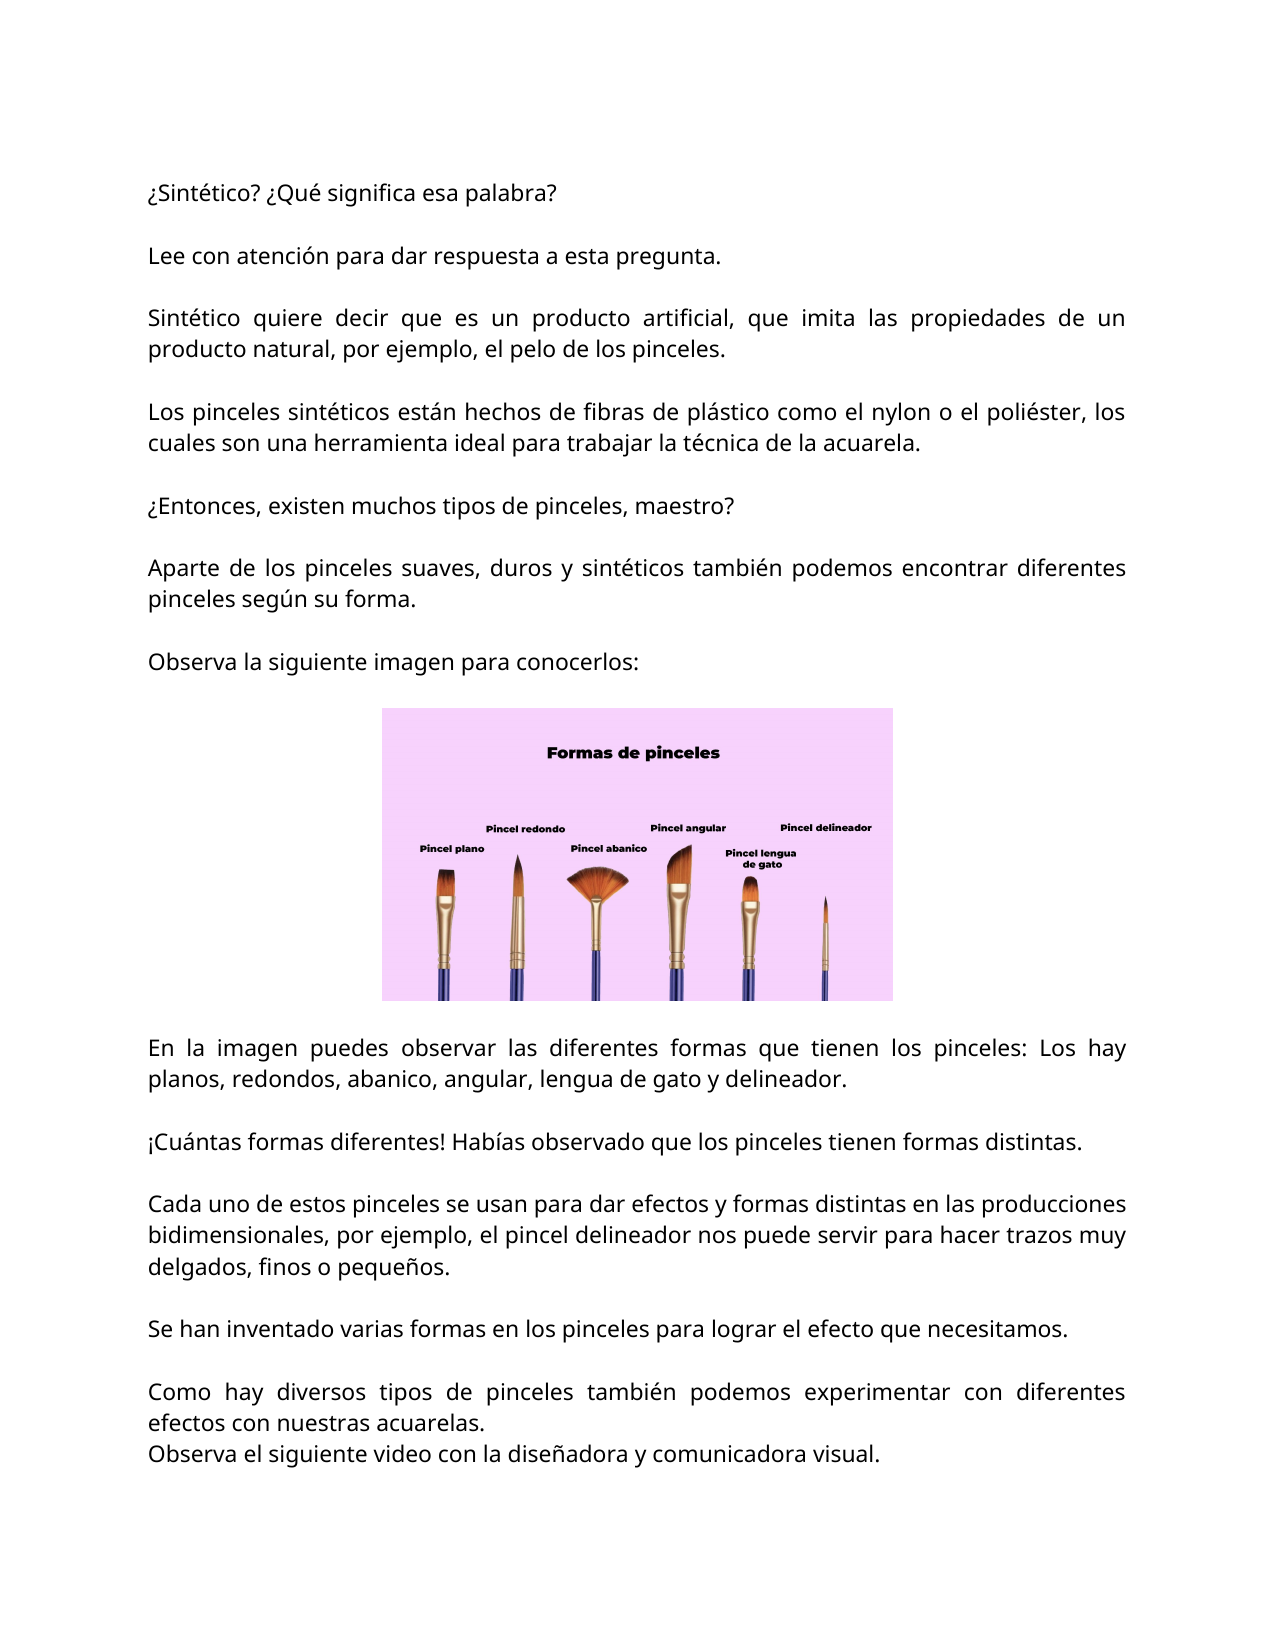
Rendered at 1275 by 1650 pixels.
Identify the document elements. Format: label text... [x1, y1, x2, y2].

text Cada uno de estos pinceles se usan para dar efectos y formas distintas en las producciones bidimensionales, por ejemplo, el pincel delineador nos puede servir para hacer trazos muy delgados, finos o pequeños. [148, 1188, 1127, 1282]
text Sintético quiere decir que es un producto artificial, que imita las propiedades de un producto natural, por ejemplo, el pelo de los pinceles. [148, 302, 1127, 365]
text Los pinceles sintéticos están hechos de fibras de plástico como el nylon o el poliéster, los cuales son una herramienta ideal para trabajar la técnica de la acuarela. [148, 396, 1127, 458]
text ¿Sintético? ¿Qué significa esa palabra? [148, 177, 1127, 208]
text Aparte de los pinceles suaves, duros y sintéticos también podemos encontrar diferentes pinceles según su forma. [148, 552, 1127, 615]
text ¿Entonces, existen muchos tipos de pinceles, maestro? [148, 490, 1127, 521]
text En la imagen puedes observar las diferentes formas que tienen los pinceles: Los hay planos, redondos, abanico, angular, lengua de gato y delineador. [148, 1032, 1127, 1094]
text Se han inventado varias formas en los pinceles para lograr el efecto que necesitamos. [148, 1313, 1127, 1344]
text Lee con atención para dar respuesta a esta pregunta. [148, 240, 1127, 271]
text Como hay diversos tipos de pinceles también podemos experimentar con diferentes efectos con nuestras acuarelas. [148, 1376, 1127, 1438]
text Observa el siguiente video con la diseñadora y comunicadora visual. [148, 1438, 1127, 1469]
picture [382, 708, 893, 1001]
text ¡Cuántas formas diferentes! Habías observado que los pinceles tienen formas distintas. [148, 1126, 1127, 1157]
text Observa la siguiente imagen para conocerlos: [148, 646, 1127, 677]
